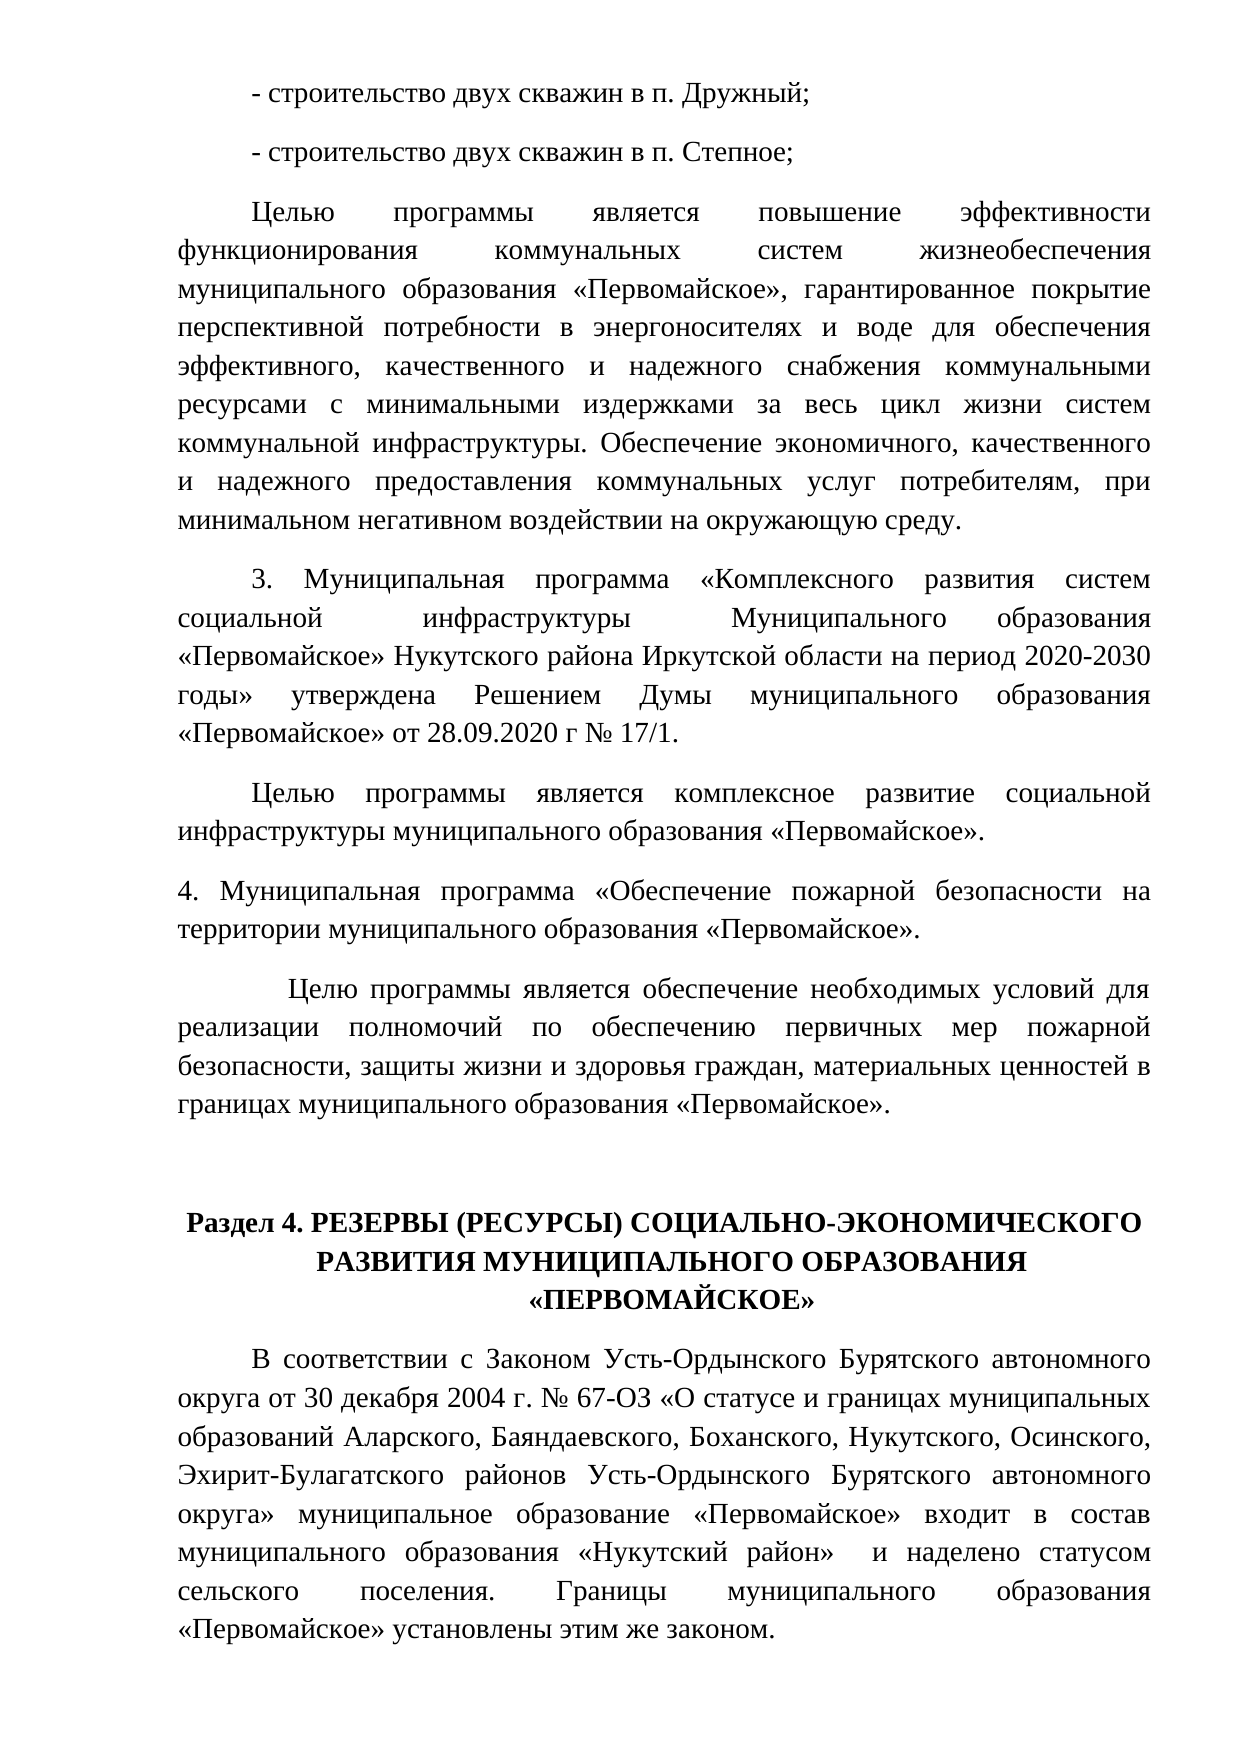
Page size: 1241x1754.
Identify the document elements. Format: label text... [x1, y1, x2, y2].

text 4. Муниципальная программа «Обеспечение пожарной безопасности на территории муниципального образования «Первомайское». [177, 873, 1152, 945]
text 3. Муниципальная программа «Комплексного развития систем социальной инфраструктуры Муниципального образования «Первомайское» Нукутского района Иркутской области на период 2020-2030 годы» утверждена Решением Думы муниципального образования «Первомайское» от 28.09.2020 г № 17/1. [177, 561, 1152, 749]
text Целью программы является комплексное развитие социальной инфраструктуры муниципального образования «Первомайское». [177, 775, 1152, 847]
text Целю программы является обеспечение необходимых условий для реализации полномочий по обеспечению первичных мер пожарной безопасности, защиты жизни и здоровья граждан, материальных ценностей в границах муниципального образования «Первомайское». [177, 971, 1152, 1120]
text - строительство двух скважин в п. Степное; [177, 134, 1152, 168]
text Раздел 4. РЕЗЕРВЫ (РЕСУРСЫ) СОЦИАЛЬНО-ЭКОНОМИЧЕСКОГО РАЗВИТИЯ МУНИЦИПАЛЬНОГО ОБРАЗОВАНИЯ «ПЕРВОМАЙСКОЕ» [177, 1205, 1152, 1316]
text - строительство двух скважин в п. Дружный; [177, 75, 1152, 108]
text Целью программы является повышение эффективности функционирования коммунальных систем жизнеобеспечения муниципального образования «Первомайское», гарантированное покрытие перспективной потребности в энергоносителях и воде для обеспечения эффективного, качественного и надежного снабжения коммунальными ресурсами с минимальными издержками за весь цикл жизни систем коммунальной инфраструктуры. Обеспечение экономичного, качественного и надежного предоставления коммунальных услуг потребителям, при минимальном негативном воздействии на окружающую среду. [177, 194, 1152, 536]
text В соответствии с Законом Усть-Ордынского Бурятского автономного округа от 30 декабря 2004 г. № 67-ОЗ «О статусе и границах муниципальных образований Аларского, Баяндаевского, Боханского, Нукутского, Осинского, Эхирит-Булагатского районов Усть-Ордынского Бурятского автономного округа» муниципальное образование «Первомайское» входит в состав муниципального образования «Нукутский район» и наделено статусом сельского поселения. Границы муниципального образования «Первомайское» установлены этим же законом. [177, 1342, 1152, 1645]
